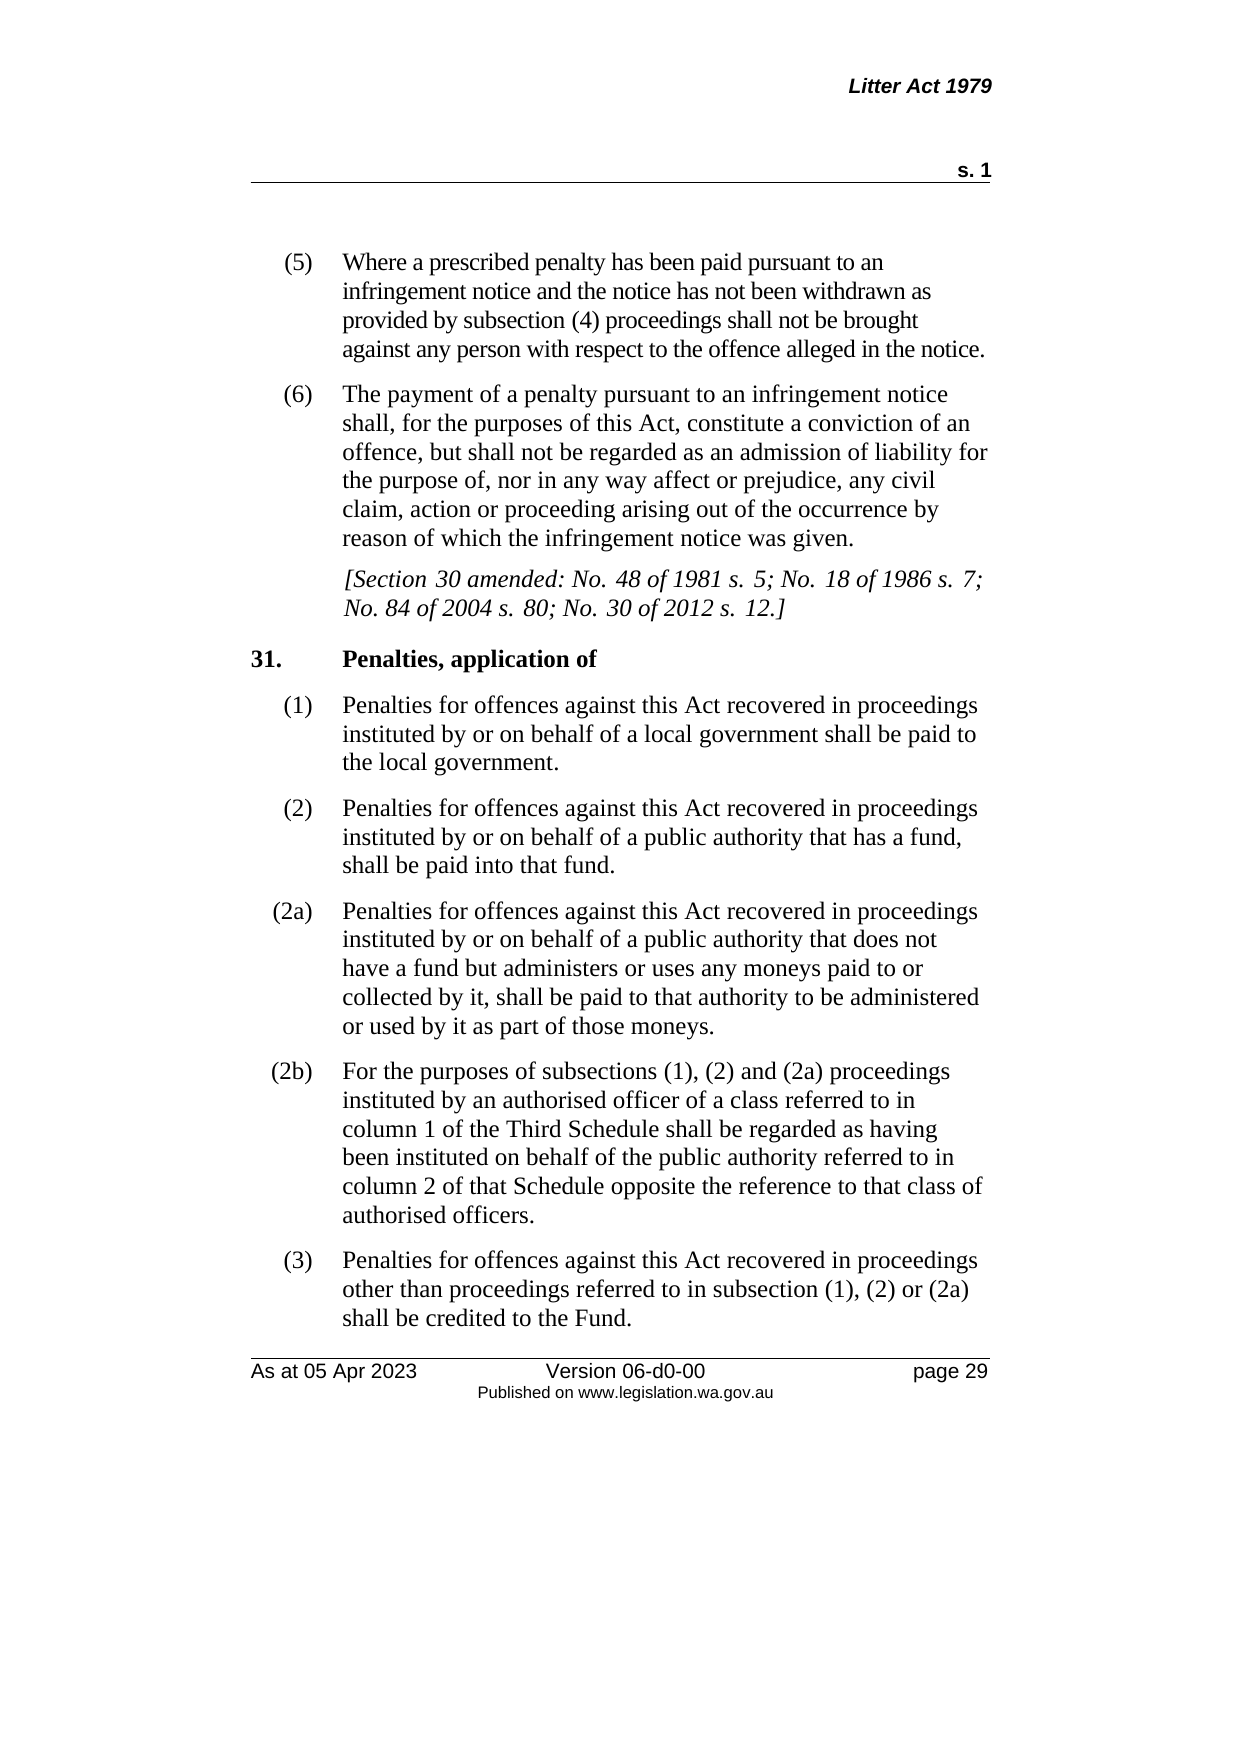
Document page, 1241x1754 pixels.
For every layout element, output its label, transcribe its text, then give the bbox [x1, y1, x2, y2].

subtitle 31. Penalties, application of [251, 644, 990, 673]
text (3) Penalties for offences against this Act recovered in proceedings other than proceedings referred to in subsection (1), (2) or (2a) shall be credited to the Fund. [251, 1245, 990, 1332]
text [Section 30 amended: No. 48 of 1981 s. 5; No. 18 of 1986 s. 7; No. 84 of 2004 s. 80; No. 30 of 2012 s. 12.] [251, 564, 990, 622]
text (5) Where a prescribed penalty has been paid pursuant to an infringement notice and the notice has not been withdrawn as provided by subsection (4) proceedings shall not be brought against any person with respect to the offence alleged in the notice. [251, 247, 990, 362]
text (6) The payment of a penalty pursuant to an infringement notice shall, for the purposes of this Act, constitute a conviction of an offence, but shall not be regarded as an admission of liability for the purpose of, nor in any way affect or prejudice, any civil claim, action or proceeding arising out of the occurrence by reason of which the infringement notice was given. [251, 379, 990, 552]
text (1) Penalties for offences against this Act recovered in proceedings instituted by or on behalf of a local government shall be paid to the local government. [251, 690, 990, 776]
text (2a) Penalties for offences against this Act recovered in proceedings instituted by or on behalf of a public authority that does not have a fund but administers or uses any moneys paid to or collected by it, shall be paid to that authority to be administered or used by it as part of those moneys. [251, 896, 990, 1039]
text (2) Penalties for offences against this Act recovered in proceedings instituted by or on behalf of a public authority that has a fund, shall be paid into that fund. [251, 793, 990, 879]
text (2b) For the purposes of subsections (1), (2) and (2a) proceedings instituted by an authorised officer of a class referred to in column 1 of the Third Schedule shall be regarded as having been instituted on behalf of the public authority referred to in column 2 of that Schedule opposite the reference to that class of authorised officers. [251, 1056, 990, 1229]
